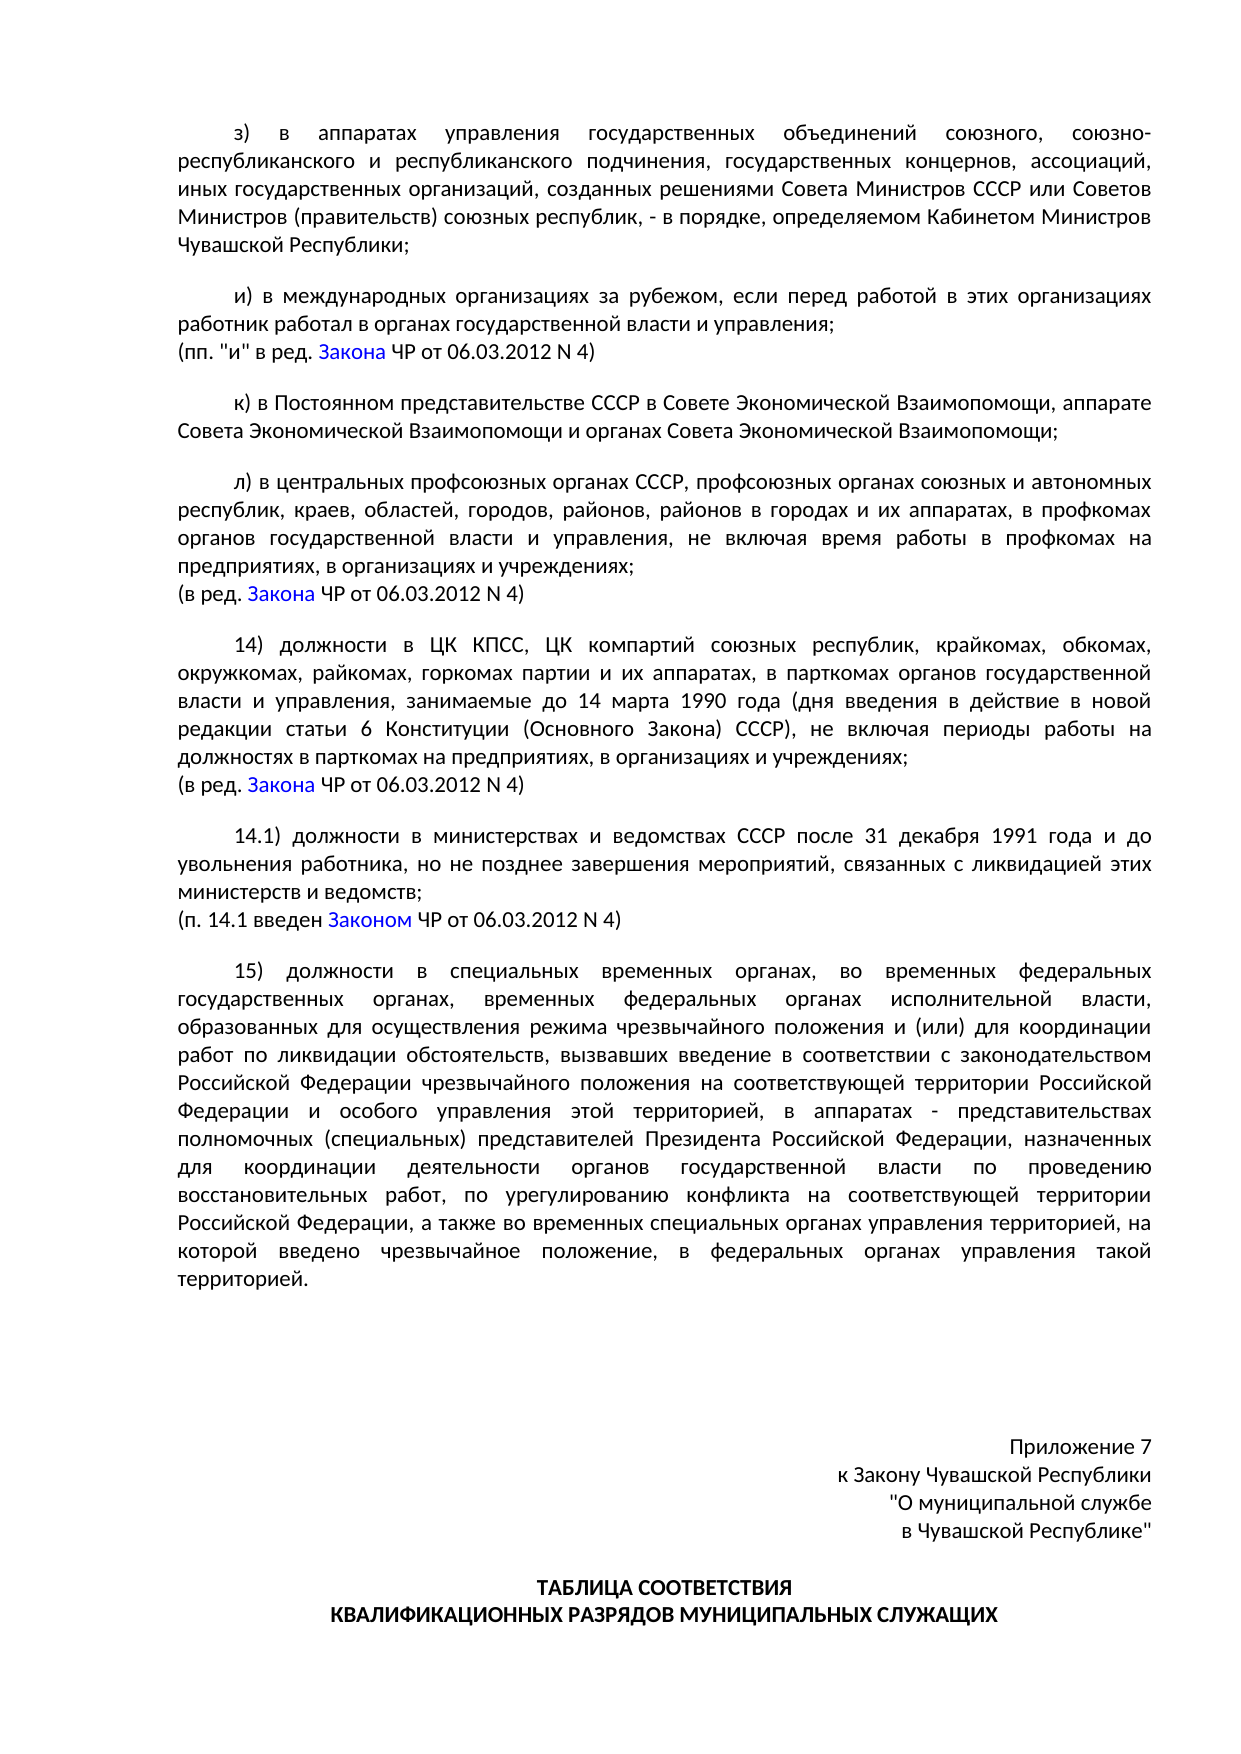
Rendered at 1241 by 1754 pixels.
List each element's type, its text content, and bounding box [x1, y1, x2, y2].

title КВАЛИФИКАЦИОННЫХ РАЗРЯДОВ МУНИЦИПАЛЬНЫХ СЛУЖАЩИХ [177, 1601, 1152, 1629]
text з) в аппаратах управления государственных объединений союзного, союзно-республиканского и республиканского подчинения, государственных концернов, ассоциаций, иных государственных организаций, созданных решениями Совета Министров СССР или Советов Министров (правительств) союзных республик, - в порядке, определяемом Кабинетом Министров Чувашской Республики; [177, 118, 1152, 258]
text 14) должности в ЦК КПСС, ЦК компартий союзных республик, крайкомах, обкомах, окружкомах, райкомах, горкомах партии и их аппаратах, в парткомах органов государственной власти и управления, занимаемые до 14 марта 1990 года (дня введения в действие в новой редакции статьи 6 Конституции (Основного Закона) СССР), не включая периоды работы на должностях в парткомах на предприятиях, в организациях и учреждениях; [177, 630, 1152, 770]
text к Закону Чувашской Республики [177, 1461, 1152, 1488]
text 14.1) должности в министерствах и ведомствах СССР после 31 декабря 1991 года и до увольнения работника, но не позднее завершения мероприятий, связанных с ликвидацией этих министерств и ведомств; [177, 821, 1152, 905]
text 15) должности в специальных временных органах, во временных федеральных государственных органах, временных федеральных органах исполнительной власти, образованных для осуществления режима чрезвычайного положения и (или) для координации работ по ликвидации обстоятельств, вызвавших введение в соответствии с законодательством Российской Федерации чрезвычайного положения на соответствующей территории Российской Федерации и особого управления этой территорией, в аппаратах - представительствах полномочных (специальных) представителей Президента Российской Федерации, назначенных для координации деятельности органов государственной власти по проведению восстановительных работ, по урегулированию конфликта на соответствующей территории Российской Федерации, а также во временных специальных органах управления территорией, на которой введено чрезвычайное положение, в федеральных органах управления такой территорией. [177, 956, 1152, 1292]
text и) в международных организациях за рубежом, если перед работой в этих организациях работник работал в органах государственной власти и управления; [177, 281, 1152, 337]
text в Чувашской Республике" [177, 1517, 1152, 1544]
text (в ред. Закона ЧР от 06.03.2012 N 4) [177, 579, 1152, 607]
text (в ред. Закона ЧР от 06.03.2012 N 4) [177, 770, 1152, 798]
text л) в центральных профсоюзных органах СССР, профсоюзных органах союзных и автономных республик, краев, областей, городов, районов, районов в городах и их аппаратах, в профкомах органов государственной власти и управления, не включая время работы в профкомах на предприятиях, в организациях и учреждениях; [177, 467, 1152, 579]
text к) в Постоянном представительстве СССР в Совете Экономической Взаимопомощи, аппарате Совета Экономической Взаимопомощи и органах Совета Экономической Взаимопомощи; [177, 388, 1152, 444]
text Приложение 7 [177, 1432, 1152, 1461]
title ТАБЛИЦА СООТВЕТСТВИЯ [177, 1573, 1152, 1601]
text (п. 14.1 введен Законом ЧР от 06.03.2012 N 4) [177, 905, 1152, 933]
text (пп. "и" в ред. Закона ЧР от 06.03.2012 N 4) [177, 337, 1152, 365]
text "О муниципальной службе [177, 1488, 1152, 1517]
